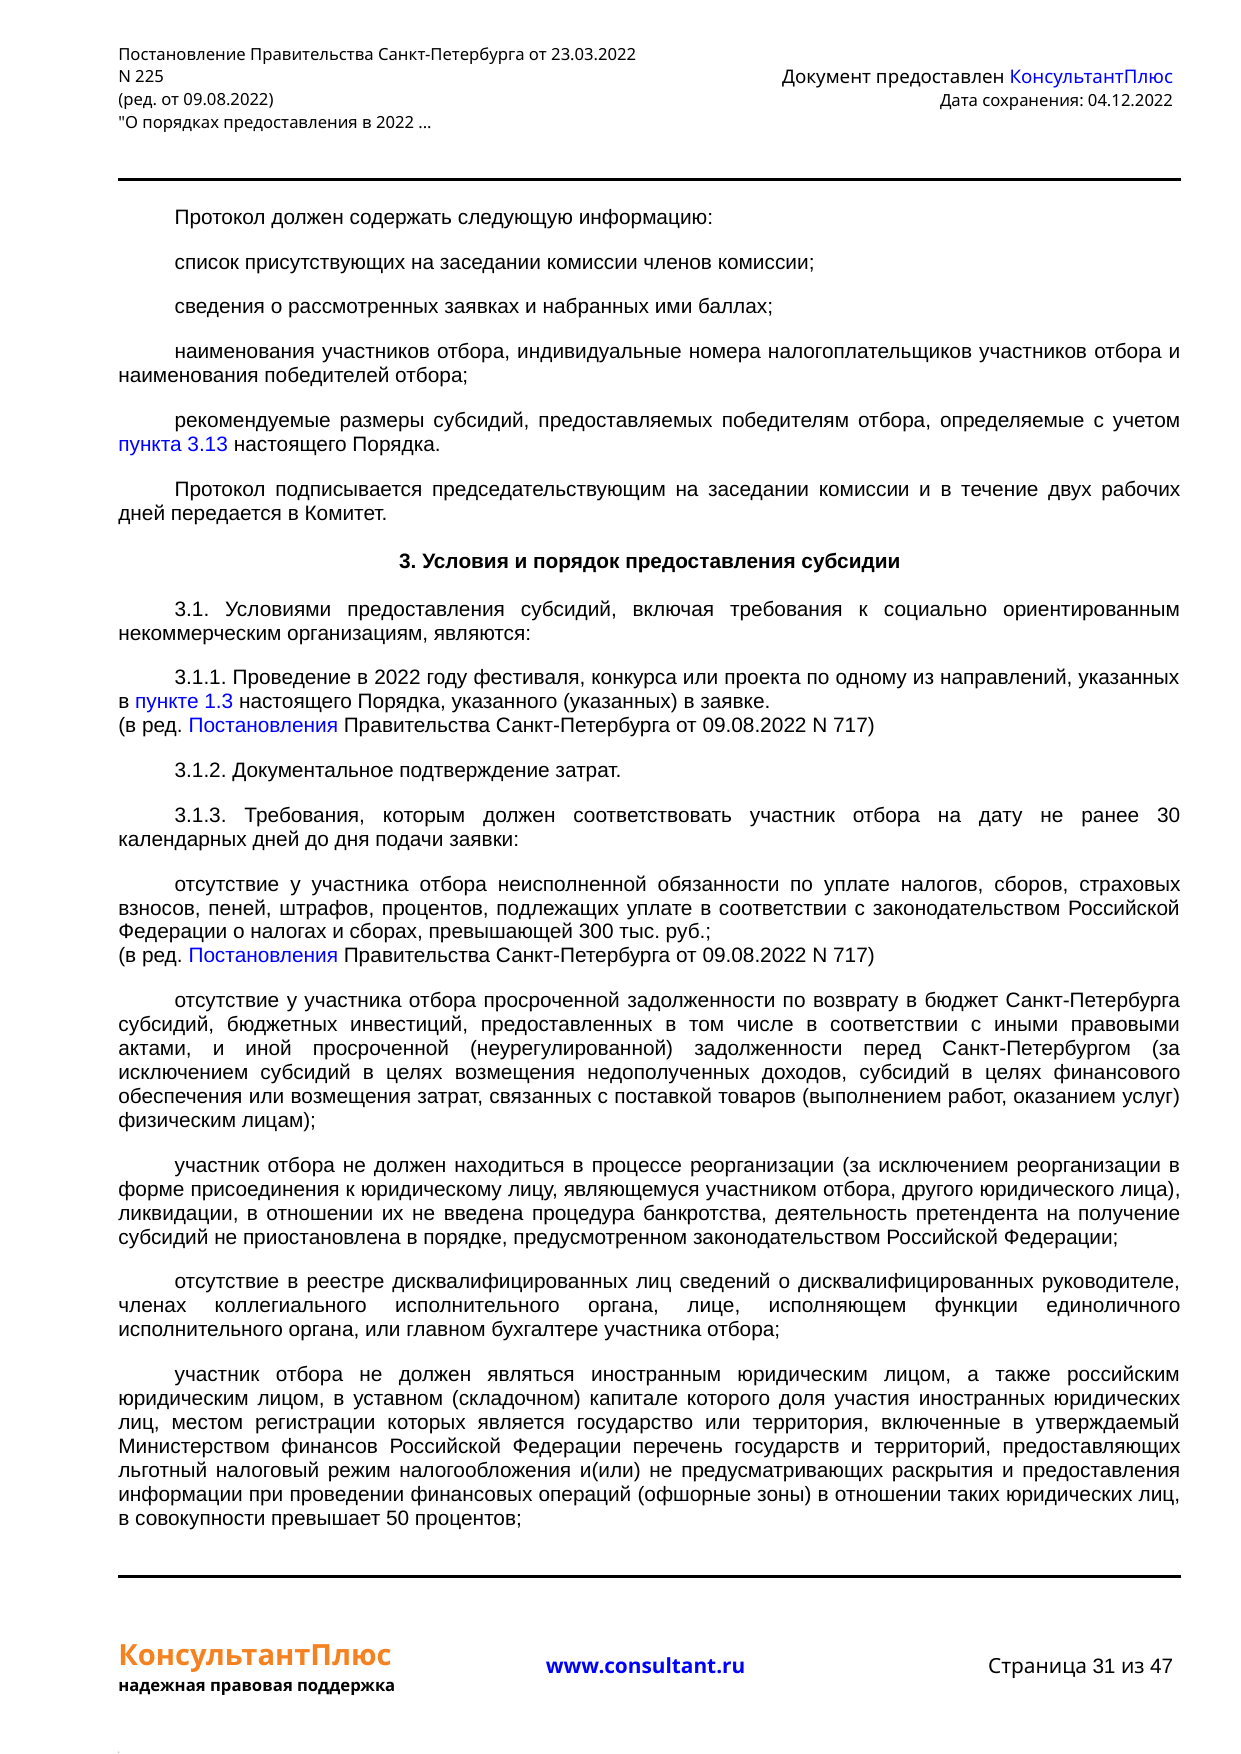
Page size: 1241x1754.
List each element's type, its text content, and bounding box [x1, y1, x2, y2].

text (в ред. Постановления Правительства Санкт-Петербурга от 09.08.2022 N 717) [118, 943, 1181, 967]
text рекомендуемые размеры субсидий, предоставляемых победителям отбора, определяемые с учетом пункта 3.13 настоящего Порядка. [118, 408, 1181, 456]
text Протокол должен содержать следующую информацию: [118, 205, 1181, 229]
text отсутствие у участника отбора просроченной задолженности по возврату в бюджет Санкт-Петербурга субсидий, бюджетных инвестиций, предоставленных в том числе в соответствии с иными правовыми актами, и иной просроченной (неурегулированной) задолженности перед Санкт-Петербургом (за исключением субсидий в целях возмещения недополученных доходов, субсидий в целях финансового обеспечения или возмещения затрат, связанных с поставкой товаров (выполнением работ, оказанием услуг) физическим лицам); [118, 988, 1181, 1132]
text 3.1.3. Требования, которым должен соответствовать участник отбора на дату не ранее 30 календарных дней до дня подачи заявки: [118, 803, 1181, 851]
text отсутствие у участника отбора неисполненной обязанности по уплате налогов, сборов, страховых взносов, пеней, штрафов, процентов, подлежащих уплате в соответствии с законодательством Российской Федерации о налогах и сборах, превышающей 300 тыс. руб.; [118, 871, 1181, 943]
text 3.1. Условиями предоставления субсидий, включая требования к социально ориентированным некоммерческим организациям, являются: [118, 596, 1181, 644]
text 3.1.1. Проведение в 2022 году фестиваля, конкурса или проекта по одному из направлений, указанных в пункте 1.3 настоящего Порядка, указанного (указанных) в заявке. [118, 665, 1181, 713]
text Протокол подписывается председательствующим на заседании комиссии и в течение двух рабочих дней передается в Комитет. [118, 477, 1181, 524]
text участник отбора не должен находиться в процессе реорганизации (за исключением реорганизации в форме присоединения к юридическому лицу, являющемуся участником отбора, другого юридического лица), ликвидации, в отношении их не введена процедура банкротства, деятельность претендента на получение субсидий не приостановлена в порядке, предусмотренном законодательством Российской Федерации; [118, 1153, 1181, 1248]
text 3.1.2. Документальное подтверждение затрат. [118, 758, 1181, 782]
text отсутствие в реестре дисквалифицированных лиц сведений о дисквалифицированных руководителе, членах коллегиального исполнительного органа, лице, исполняющем функции единоличного исполнительного органа, или главном бухгалтере участника отбора; [118, 1269, 1181, 1341]
text наименования участников отбора, индивидуальные номера налогоплательщиков участников отбора и наименования победителей отбора; [118, 339, 1181, 387]
text участник отбора не должен являться иностранным юридическим лицом, а также российским юридическим лицом, в уставном (складочном) капитале которого доля участия иностранных юридических лиц, местом регистрации которых является государство или территория, включенные в утверждаемый Министерством финансов Российской Федерации перечень государств и территорий, предоставляющих льготный налоговый режим налогообложения и(или) не предусматривающих раскрытия и предоставления информации при проведении финансовых операций (офшорные зоны) в отношении таких юридических лиц, в совокупности превышает 50 процентов; [118, 1362, 1181, 1530]
text список присутствующих на заседании комиссии членов комиссии; [118, 249, 1181, 273]
title 3. Условия и порядок предоставления субсидии [118, 548, 1181, 572]
text сведения о рассмотренных заявках и набранных ими баллах; [118, 294, 1181, 318]
text (в ред. Постановления Правительства Санкт-Петербурга от 09.08.2022 N 717) [118, 713, 1181, 737]
